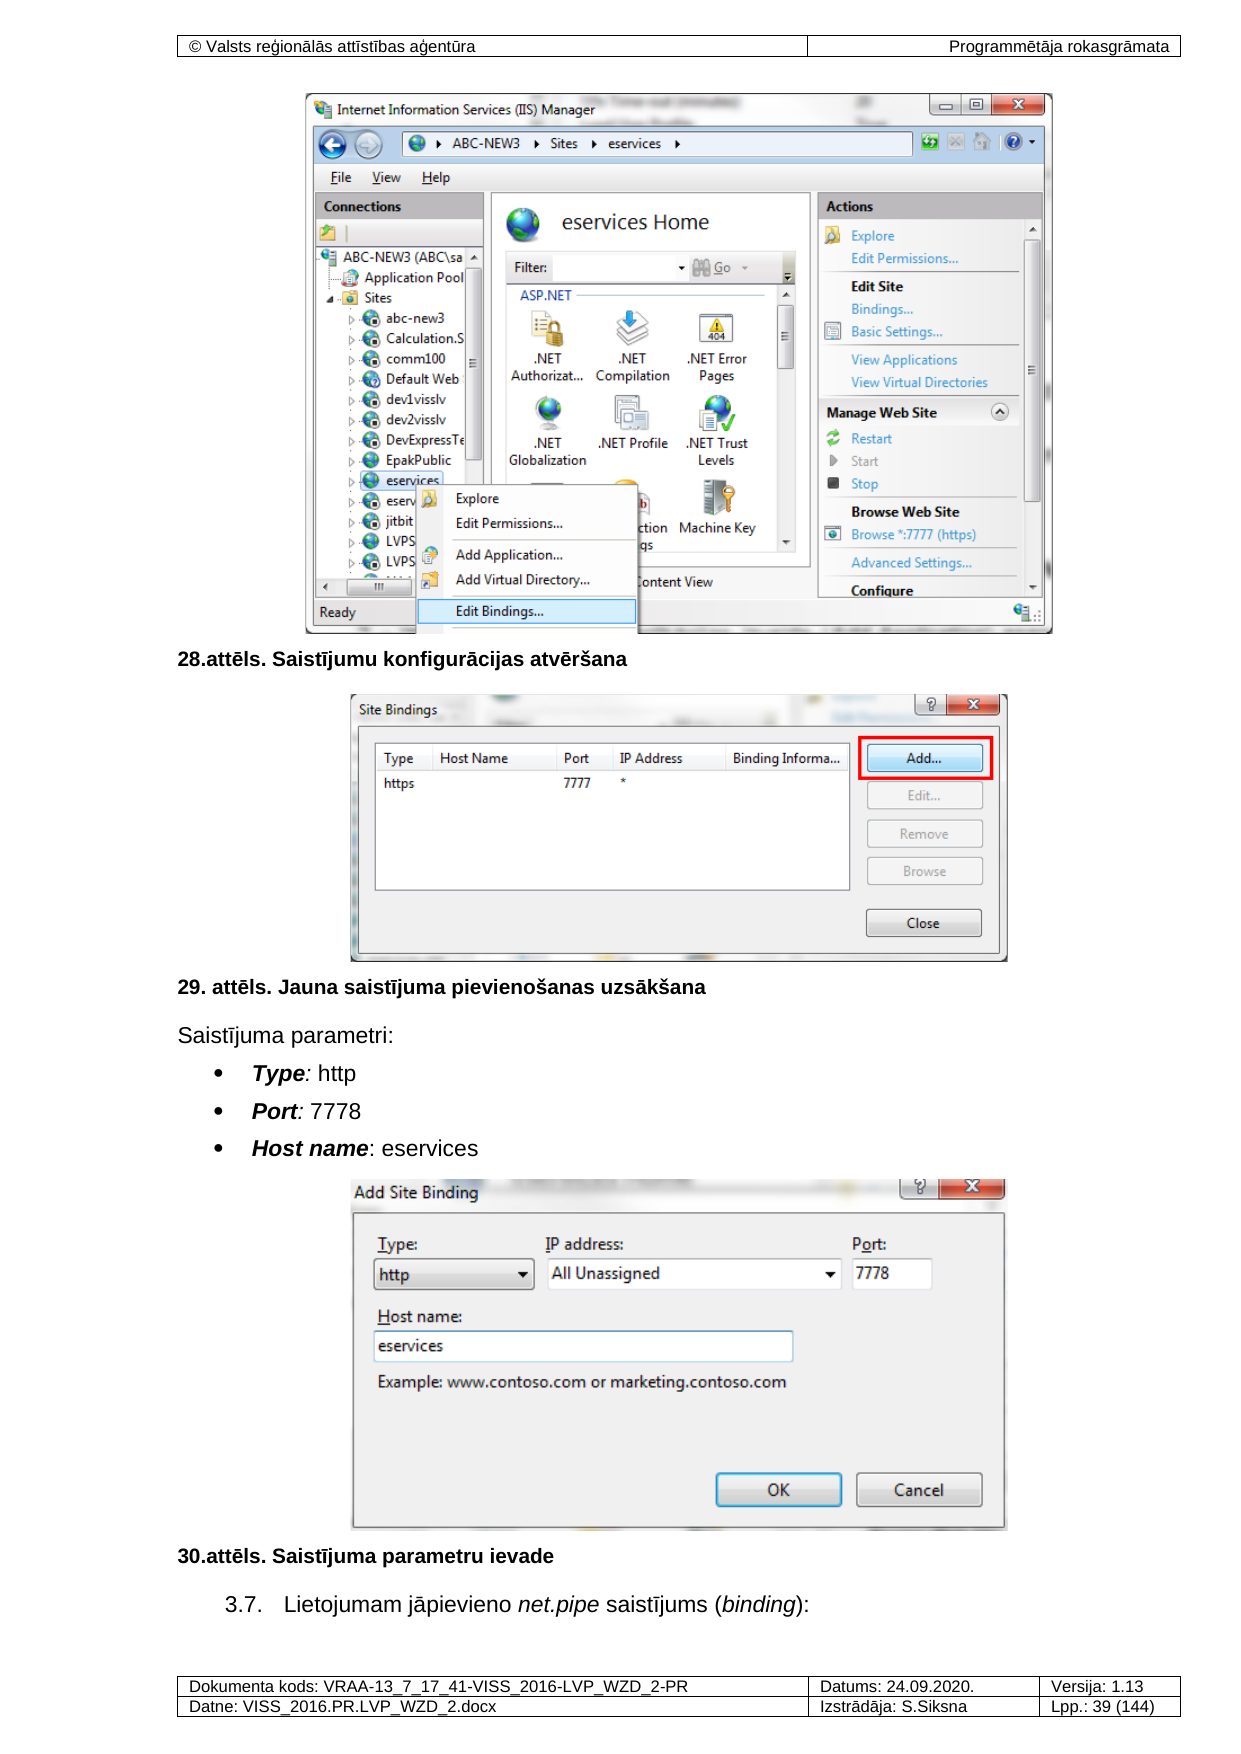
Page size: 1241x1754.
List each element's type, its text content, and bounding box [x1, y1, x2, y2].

list Type: http [214, 1060, 1181, 1086]
list Saistījuma parametri: [177, 1022, 1181, 1048]
text 28.attēls. Saistījumu konfigurācijas atvēršana [177, 647, 1181, 671]
list Lietojumam jāpievieno net.pipe saistījums (binding): [224, 1591, 1181, 1617]
picture [350, 1179, 1008, 1531]
list Host name: eservices [214, 1135, 1181, 1162]
picture [350, 694, 1008, 962]
list Port: 7778 [214, 1098, 1181, 1124]
text 29. attēls. Jauna saistījuma pievienošanas uzsākšana [177, 974, 1181, 998]
text 30.attēls. Saistījuma parametru ievade [177, 1543, 1181, 1567]
picture [305, 93, 1053, 634]
